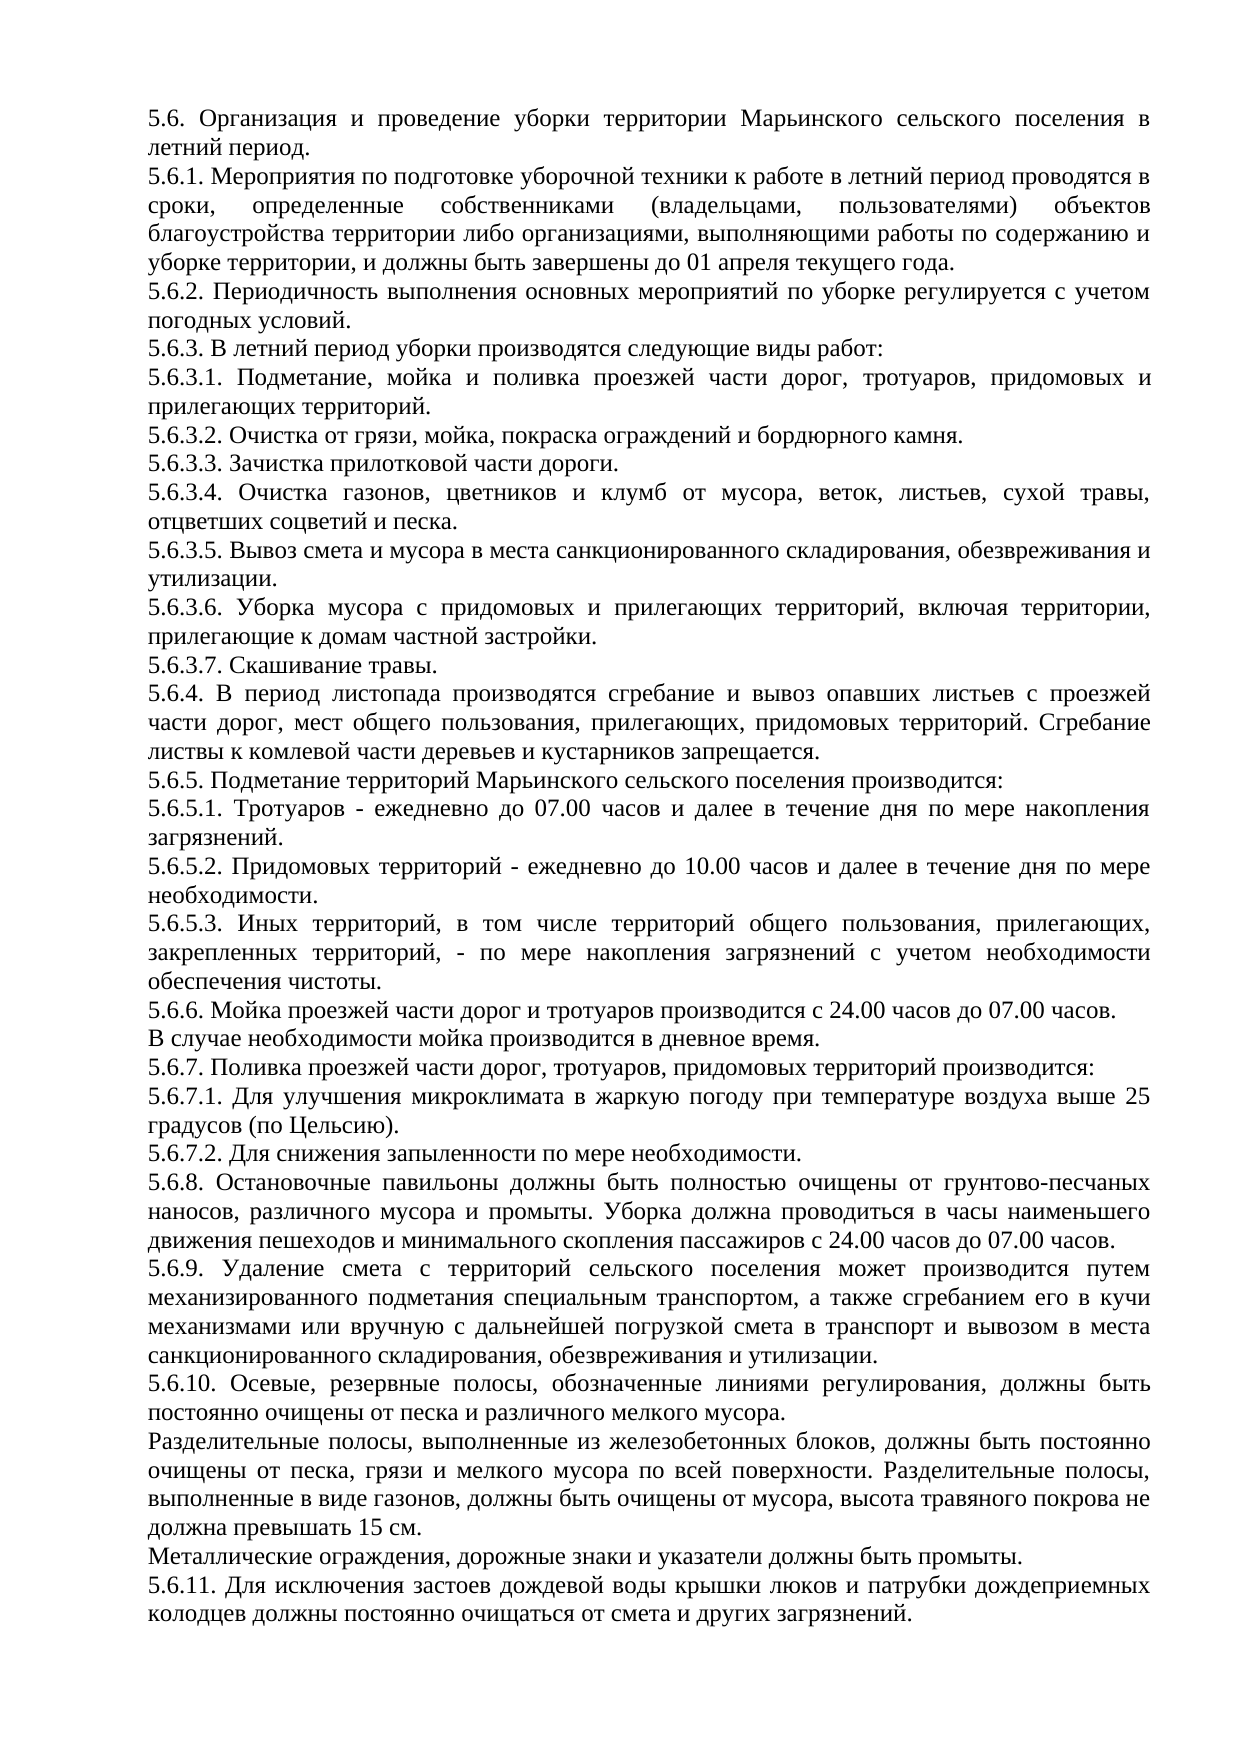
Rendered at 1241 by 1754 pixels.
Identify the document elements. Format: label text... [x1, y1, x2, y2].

text 5.6.5.3. Иных территорий, в том числе территорий общего пользования, прилегающих, закрепленных территорий, - по мере накопления загрязнений с учетом необходимости обеспечения чистоты. [148, 908, 1152, 995]
text 5.6.3.7. Скашивание травы. [148, 650, 1152, 678]
text 5.6.3.5. Вывоз смета и мусора в места санкционированного складирования, обезвреживания и утилизации. [148, 535, 1152, 592]
text 5.6.3. В летний период уборки производятся следующие виды работ: [148, 333, 1152, 362]
text 5.6.4. В период листопада производятся сгребание и вывоз опавших листьев с проезжей части дорог, мест общего пользования, прилегающих, придомовых территорий. Сгребание листвы к комлевой части деревьев и кустарников запрещается. [148, 678, 1152, 765]
text 5.6.3.3. Зачистка прилотковой части дороги. [148, 448, 1152, 477]
text 5.6.5. Подметание территорий Марьинского сельского поселения производится: [148, 765, 1152, 793]
text 5.6.9. Удаление смета с территорий сельского поселения может производится путем механизированного подметания специальным транспортом, а также сгребанием его в кучи механизмами или вручную с дальнейшей погрузкой смета в транспорт и вывозом в места санкционированного складирования, обезвреживания и утилизации. [148, 1253, 1152, 1368]
text 5.6.3.1. Подметание, мойка и поливка проезжей части дорог, тротуаров, придомовых и прилегающих территорий. [148, 362, 1152, 420]
text 5.6.5.2. Придомовых территорий - ежедневно до 10.00 часов и далее в течение дня по мере необходимости. [148, 851, 1152, 908]
text Разделительные полосы, выполненные из железобетонных блоков, должны быть постоянно очищены от песка, грязи и мелкого мусора по всей поверхности. Разделительные полосы, выполненные в виде газонов, должны быть очищены от мусора, высота травяного покрова не должна превышать 15 см. [148, 1426, 1152, 1541]
text 5.6.7.1. Для улучшения микроклимата в жаркую погоду при температуре воздуха выше 25 градусов (по Цельсию). [148, 1081, 1152, 1138]
text 5.6.3.4. Очистка газонов, цветников и клумб от мусора, веток, листьев, сухой травы, отцветших соцветий и песка. [148, 477, 1152, 535]
text 5.6.8. Остановочные павильоны должны быть полностью очищены от грунтово-песчаных наносов, различного мусора и промыты. Уборка должна проводиться в часы наименьшего движения пешеходов и минимального скопления пассажиров с 24.00 часов до 07.00 часов. [148, 1167, 1152, 1253]
text 5.6.11. Для исключения застоев дождевой воды крышки люков и патрубки дождеприемных колодцев должны постоянно очищаться от смета и других загрязнений. [148, 1570, 1152, 1627]
text 5.6.7. Поливка проезжей части дорог, тротуаров, придомовых территорий производится: [148, 1052, 1152, 1081]
text 5.6.3.6. Уборка мусора с придомовых и прилегающих территорий, включая территории, прилегающие к домам частной застройки. [148, 592, 1152, 650]
text Металлические ограждения, дорожные знаки и указатели должны быть промыты. [148, 1541, 1152, 1570]
text 5.6.5.1. Тротуаров - ежедневно до 07.00 часов и далее в течение дня по мере накопления загрязнений. [148, 793, 1152, 851]
text В случае необходимости мойка производится в дневное время. [148, 1023, 1152, 1052]
text 5.6.6. Мойка проезжей части дорог и тротуаров производится с 24.00 часов до 07.00 часов. [148, 995, 1152, 1023]
text 5.6.10. Осевые, резервные полосы, обозначенные линиями регулирования, должны быть постоянно очищены от песка и различного мелкого мусора. [148, 1368, 1152, 1426]
text 5.6. Организация и проведение уборки территории Марьинского сельского поселения в летний период. [148, 103, 1152, 161]
text 5.6.3.2. Очистка от грязи, мойка, покраска ограждений и бордюрного камня. [148, 420, 1152, 448]
text 5.6.1. Мероприятия по подготовке уборочной техники к работе в летний период проводятся в сроки, определенные собственниками (владельцами, пользователями) объектов благоустройства территории либо организациями, выполняющими работы по содержанию и уборке территории, и должны быть завершены до 01 апреля текущего года. [148, 161, 1152, 276]
text 5.6.2. Периодичность выполнения основных мероприятий по уборке регулируется с учетом погодных условий. [148, 276, 1152, 333]
text 5.6.7.2. Для снижения запыленности по мере необходимости. [148, 1138, 1152, 1167]
